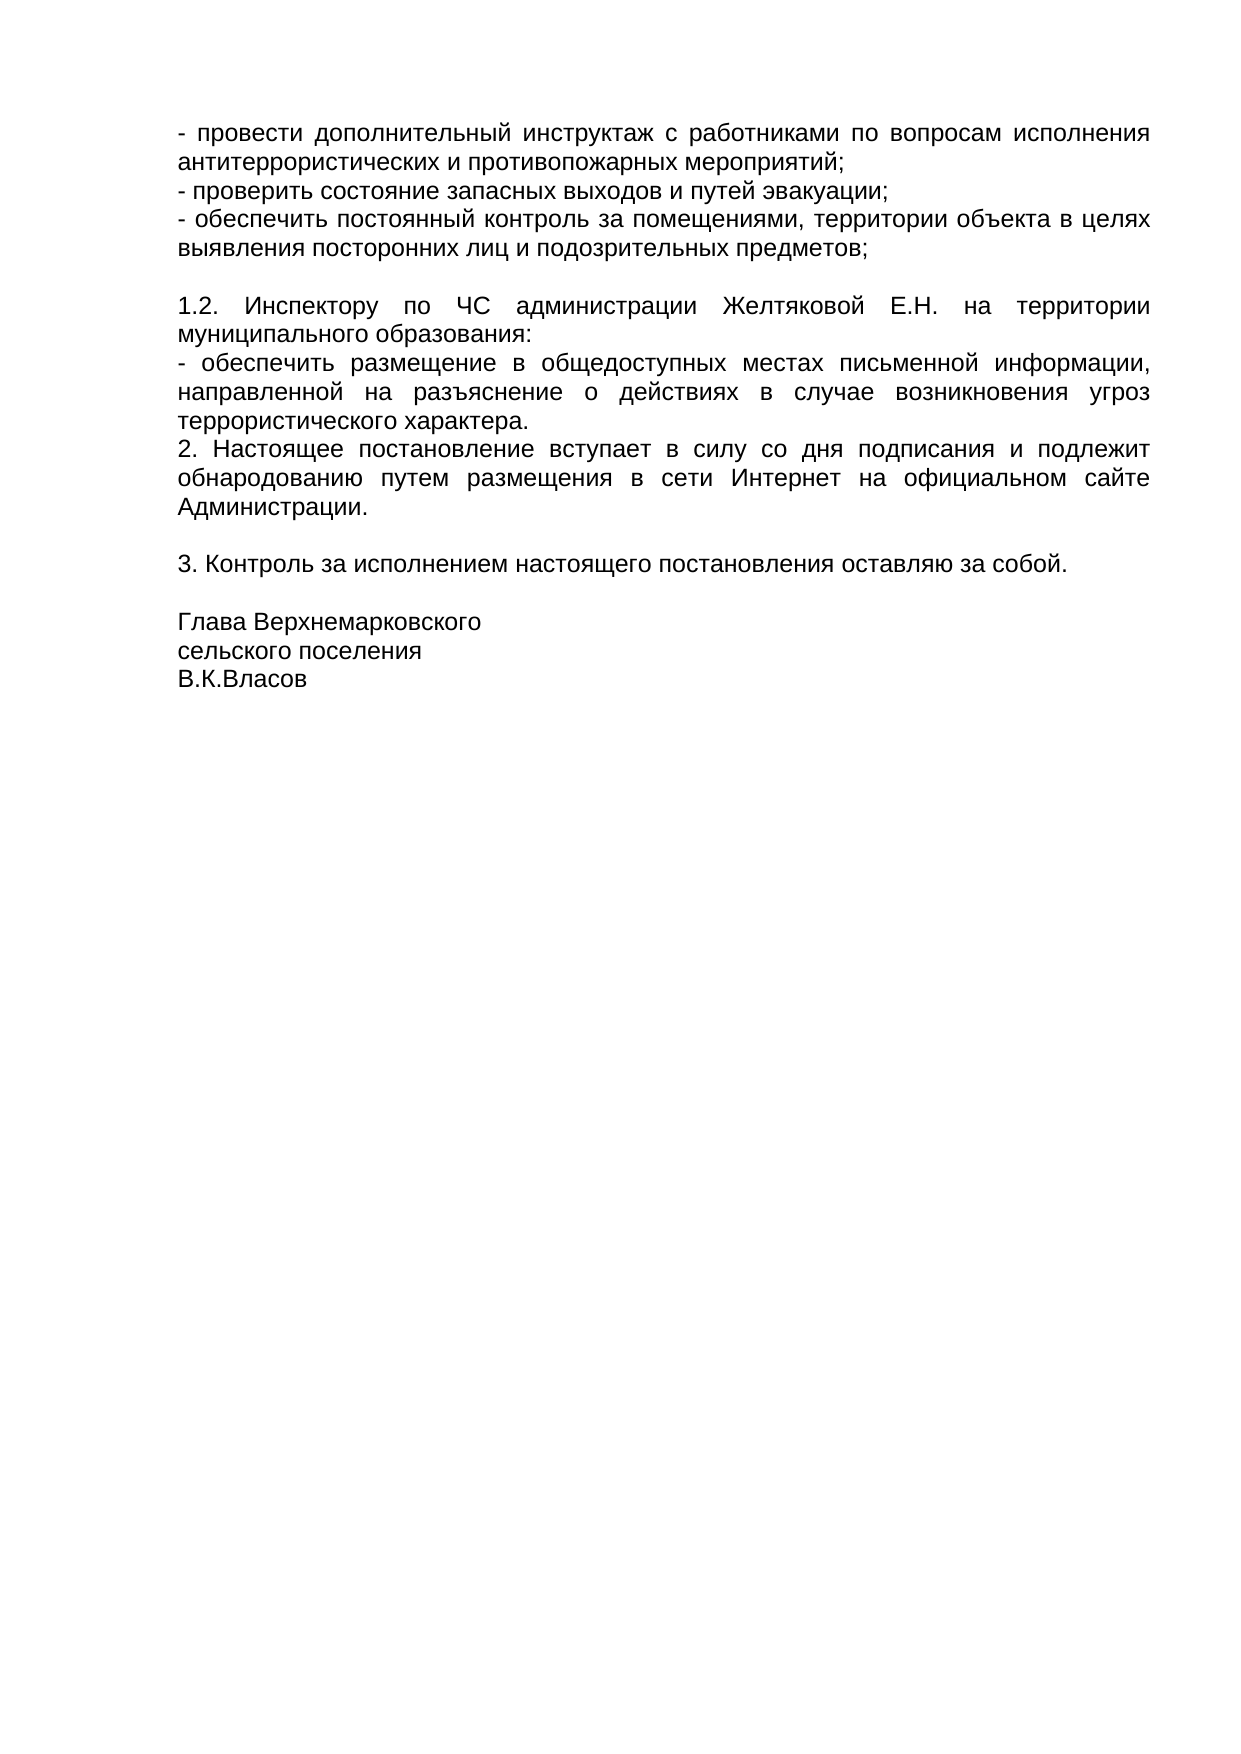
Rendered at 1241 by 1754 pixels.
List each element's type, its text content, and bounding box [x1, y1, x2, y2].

text 3. Контроль за исполнением настоящего постановления оставляю за собой. [177, 549, 1152, 578]
text 1.2. Инспектору по ЧС администрации Желтяковой Е.Н. на территории муниципального образования: [177, 291, 1152, 348]
text - проверить состояние запасных выходов и путей эвакуации; [177, 176, 1152, 204]
text Глава Верхнемарковского [177, 607, 1152, 636]
text 2. Настоящее постановление вступает в силу со дня подписания и подлежит обнародованию путем размещения в сети Интернет на официальном сайте Администрации. [177, 434, 1152, 521]
text сельского поселения [177, 636, 1152, 664]
text В.К.Власов [177, 664, 1152, 693]
text - обеспечить постоянный контроль за помещениями, территории объекта в целях выявления посторонних лиц и подозрительных предметов; [177, 204, 1152, 262]
text - обеспечить размещение в общедоступных местах письменной информации, направленной на разъяснение о действиях в случае возникновения угроз террористического характера. [177, 348, 1152, 434]
text - провести дополнительный инструктаж с работниками по вопросам исполнения антитеррористических и противопожарных мероприятий; [177, 118, 1152, 176]
